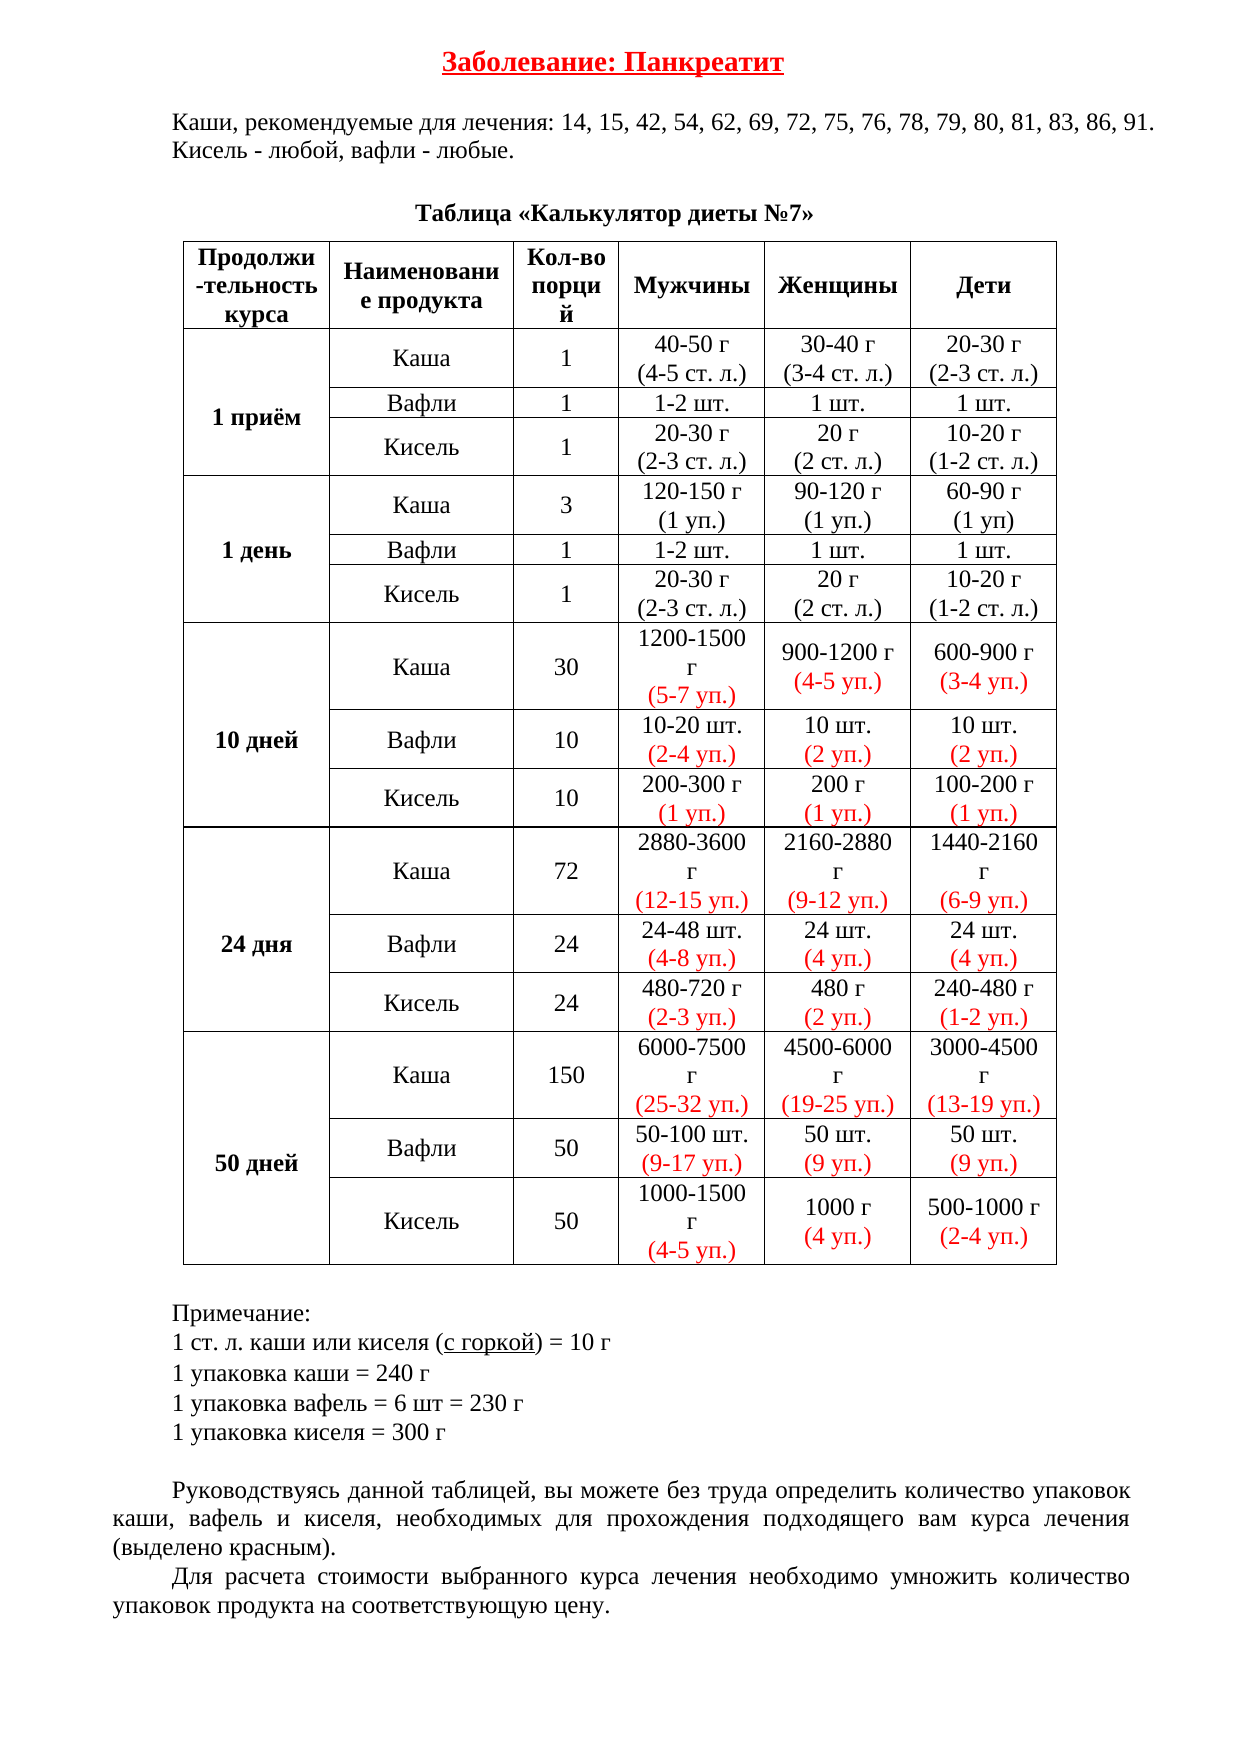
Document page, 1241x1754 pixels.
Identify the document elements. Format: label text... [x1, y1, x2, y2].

table_cell 24 шт. (4 уп.) [765, 915, 910, 972]
table_cell 1000 г (4 уп.) [765, 1178, 910, 1264]
table_cell 1 шт. [911, 535, 1056, 563]
table_cell 50 [514, 1178, 618, 1264]
table_cell 1 [514, 388, 618, 417]
table_cell 24 [514, 973, 618, 1031]
table_cell Вафли [330, 710, 513, 768]
text 1 упаковка киселя = 300 г [112, 1417, 1131, 1446]
table_cell Вафли [330, 915, 513, 972]
table_header Женщины [765, 242, 910, 328]
table_cell 4500-6000 г (19-25 уп.) [765, 1032, 910, 1118]
table_cell 10 дней [184, 623, 329, 826]
table_cell 40-50 г (4-5 ст. л.) [619, 329, 764, 387]
table_cell 100-200 г (1 уп.) [911, 769, 1056, 826]
table_cell Каша [330, 623, 513, 709]
table_cell 24-48 шт. (4-8 уп.) [619, 915, 764, 972]
table_cell 10-20 г (1-2 ст. л.) [911, 418, 1056, 475]
table_cell 1 шт. [911, 388, 1056, 417]
table_cell 10-20 шт. (2-4 уп.) [619, 710, 764, 768]
text Руководствуясь данной таблицей, вы можете без труда определить количество упаковок каши, вафель и киселя, необходимых для прохождения подходящего вам курса лечения (выделено красным). [112, 1475, 1131, 1561]
table_cell 20-30 г (2-3 ст. л.) [619, 565, 764, 622]
table_cell 3000-4500 г (13-19 уп.) [911, 1032, 1056, 1118]
table_cell Вафли [330, 1119, 513, 1177]
table_cell 500-1000 г (2-4 уп.) [911, 1178, 1056, 1264]
table_cell 90-120 г (1 уп.) [765, 476, 910, 534]
table_cell 10 [514, 769, 618, 826]
text 1 ст. л. каши или киселя (с горкой) = 10 г [112, 1327, 1131, 1356]
table_cell 1200-1500 г (5-7 уп.) [619, 623, 764, 709]
table_cell 24 [514, 915, 618, 972]
table_header Продолжи-тельность курса [184, 242, 329, 328]
table_cell Кисель [330, 973, 513, 1031]
table_cell 50 дней [184, 1032, 329, 1264]
table_cell Каша [330, 1032, 513, 1118]
table_cell Вафли [330, 535, 513, 563]
table_cell 50 шт. (9 уп.) [911, 1119, 1056, 1177]
table_cell 150 [514, 1032, 618, 1118]
table_cell 1 день [184, 476, 329, 622]
table_cell 6000-7500 г (25-32 уп.) [619, 1032, 764, 1118]
table_cell 1-2 шт. [619, 388, 764, 417]
table_cell Кисель [330, 769, 513, 826]
table_cell Каша [330, 476, 513, 534]
text Для расчета стоимости выбранного курса лечения необходимо умножить количество упаковок продукта на соответствующую цену. [112, 1561, 1131, 1618]
table_cell 3 [514, 476, 618, 534]
text 1 упаковка каши = 240 г [112, 1358, 1131, 1386]
table_cell 72 [514, 828, 618, 914]
table_cell 600-900 г (3-4 уп.) [911, 623, 1056, 709]
table_cell 2160-2880 г (9-12 уп.) [765, 828, 910, 914]
text Каши, рекомендуемые для лечения: 14, 15, 42, 54, 62, 69, 72, 75, 76, 78, 79, 80, 81, 83, 86, 91. [172, 107, 1161, 135]
table_cell 60-90 г (1 уп) [911, 476, 1056, 534]
table_cell Каша [330, 329, 513, 387]
table_header Дети [911, 242, 1056, 328]
table_cell 50 [514, 1119, 618, 1177]
table_cell 20-30 г (2-3 ст. л.) [911, 329, 1056, 387]
table_cell 2880-3600 г (12-15 уп.) [619, 828, 764, 914]
table_cell Вафли [330, 388, 513, 417]
table_header Кол-во порций [514, 242, 618, 328]
text Примечание: [112, 1298, 1131, 1327]
table_cell 10 шт. (2 уп.) [911, 710, 1056, 768]
table_cell Каша [330, 828, 513, 914]
table_cell 1 [514, 565, 618, 622]
table_cell 120-150 г (1 уп.) [619, 476, 764, 534]
table_cell 480 г (2 уп.) [765, 973, 910, 1031]
table_cell 1 приём [184, 329, 329, 475]
table_cell 480-720 г (2-3 уп.) [619, 973, 764, 1031]
table_cell 24 дня [184, 828, 329, 1031]
text Таблица «Калькулятор диеты №7» [172, 198, 1057, 226]
table_cell 10 [514, 710, 618, 768]
table_cell 20-30 г (2-3 ст. л.) [619, 418, 764, 475]
table_cell 30 [514, 623, 618, 709]
table_cell 1 шт. [765, 388, 910, 417]
table_cell 30-40 г (3-4 ст. л.) [765, 329, 910, 387]
table_cell 200 г (1 уп.) [765, 769, 910, 826]
table_cell 10 шт. (2 уп.) [765, 710, 910, 768]
text Заболевание: Панкреатит [172, 44, 1054, 78]
table_cell 24 шт. (4 уп.) [911, 915, 1056, 972]
table_cell 20 г (2 ст. л.) [765, 565, 910, 622]
table_cell 10-20 г (1-2 ст. л.) [911, 565, 1056, 622]
table_header Наименование продукта [330, 242, 513, 328]
table_header Мужчины [619, 242, 764, 328]
table_cell 1-2 шт. [619, 535, 764, 563]
table_cell 1 [514, 418, 618, 475]
table_cell Кисель [330, 418, 513, 475]
table_cell 20 г (2 ст. л.) [765, 418, 910, 475]
table_cell 50-100 шт. (9-17 уп.) [619, 1119, 764, 1177]
table_cell Кисель [330, 565, 513, 622]
table_cell 1 [514, 329, 618, 387]
table_cell 1 [514, 535, 618, 563]
text 1 упаковка вафель = 6 шт = 230 г [112, 1388, 1131, 1417]
table_cell 50 шт. (9 уп.) [765, 1119, 910, 1177]
table_cell 240-480 г (1-2 уп.) [911, 973, 1056, 1031]
table_cell 1000-1500 г (4-5 уп.) [619, 1178, 764, 1264]
table_cell 200-300 г (1 уп.) [619, 769, 764, 826]
table_cell 900-1200 г (4-5 уп.) [765, 623, 910, 709]
table_cell Кисель [330, 1178, 513, 1264]
text Кисель - любой, вафли - любые. [172, 135, 1131, 164]
table_cell 1440-2160 г (6-9 уп.) [911, 828, 1056, 914]
table_cell 1 шт. [765, 535, 910, 563]
